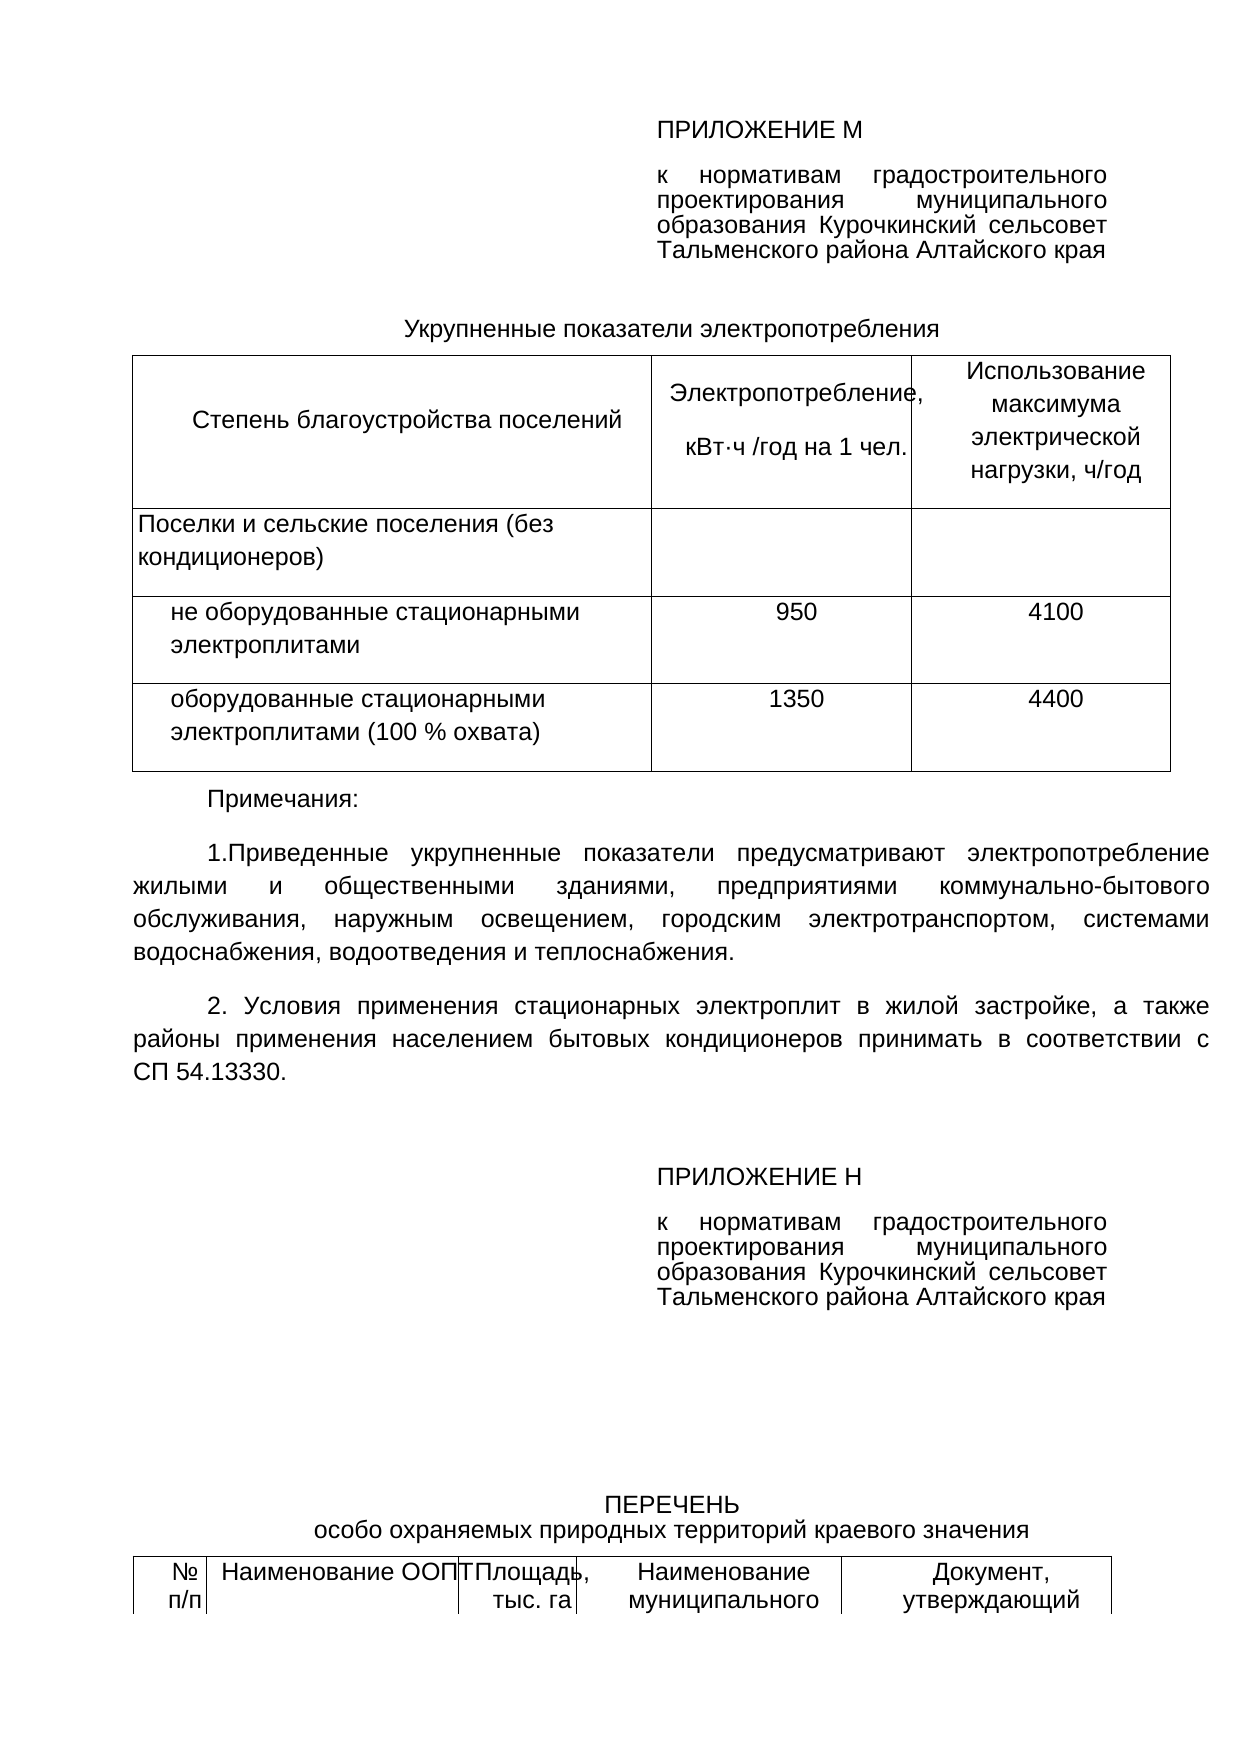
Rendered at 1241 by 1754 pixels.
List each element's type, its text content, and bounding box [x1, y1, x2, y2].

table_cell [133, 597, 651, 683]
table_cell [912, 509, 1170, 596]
text Примечания: [133, 784, 1211, 813]
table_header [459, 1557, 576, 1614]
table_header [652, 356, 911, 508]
subtitle ПЕРЕЧЕНЬ [133, 1493, 1211, 1518]
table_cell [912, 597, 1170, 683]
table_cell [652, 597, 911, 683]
text 1.Приведенные укрупненные показатели предусматривают электропотребление жилыми и общественными зданиями, предприятиями коммунально-бытового обслуживания, наружным освещением, городским электротранспортом, системами водоснабжения, водоотведения и теплоснабжения. [133, 838, 1211, 966]
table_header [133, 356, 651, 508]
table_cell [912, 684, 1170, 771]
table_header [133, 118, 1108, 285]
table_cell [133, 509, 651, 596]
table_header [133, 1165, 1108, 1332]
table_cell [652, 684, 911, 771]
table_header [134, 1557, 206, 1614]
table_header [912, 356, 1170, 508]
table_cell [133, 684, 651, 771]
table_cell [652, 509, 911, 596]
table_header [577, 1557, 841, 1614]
text 2. Условия применения стационарных электроплит в жилой застройке, а также районы применения населением бытовых кондиционеров принимать в соответствии с СП 54.13330. [133, 991, 1211, 1086]
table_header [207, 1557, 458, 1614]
subtitle особо охраняемых природных территорий краевого значения [133, 1518, 1211, 1543]
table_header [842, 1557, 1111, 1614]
subtitle Укрупненные показатели электропотребления [133, 313, 1211, 342]
